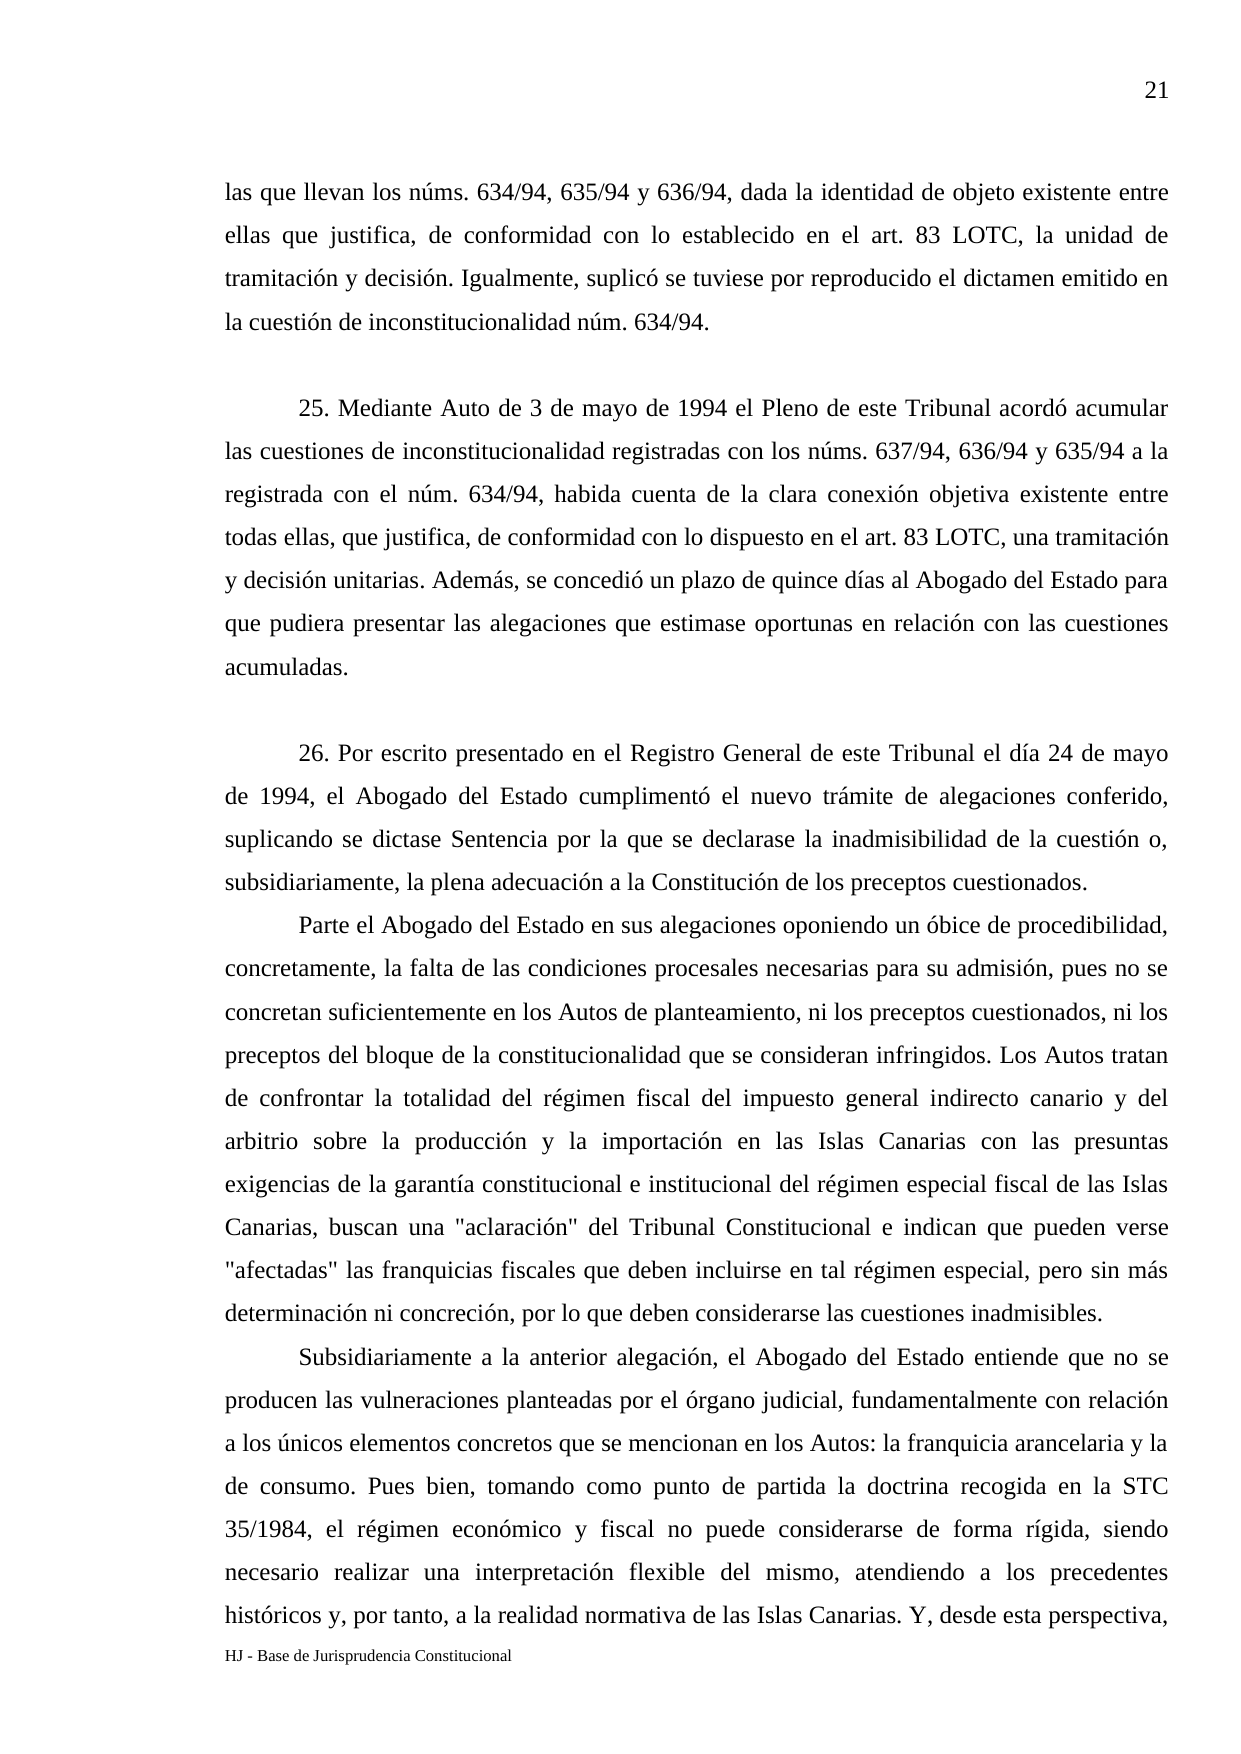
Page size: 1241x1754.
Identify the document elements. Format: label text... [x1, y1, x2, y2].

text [224, 1342, 1169, 1629]
text 25. Mediante Auto de 3 de mayo de 1994 el Pleno de este Tribunal acordó acumular las cuestiones de inconstitucionalidad registradas con los núms. 637/94, 636/94 y 635/94 a la registrada con el núm. 634/94, habida cuenta de la clara conexión objetiva existente entre todas ellas, que justifica, de conformidad con lo dispuesto en el art. 83 LOTC, una tramitación y decisión unitarias. Además, se concedió un plazo de quince días al Abogado del Estado para que pudiera presentar las alegaciones que estimase oportunas en relación con las cuestiones acumuladas. [224, 393, 1169, 680]
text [224, 177, 1169, 335]
text 26. Por escrito presentado en el Registro General de este Tribunal el día 24 de mayo de 1994, el Abogado del Estado cumplimentó el nuevo trámite de alegaciones conferido, suplicando se dictase Sentencia por la que se declarase la inadmisibilidad de la cuestión o, subsidiariamente, la plena adecuación a la Constitución de los preceptos cuestionados. [224, 738, 1169, 896]
text Parte el Abogado del Estado en sus alegaciones oponiendo un óbice de procedibilidad, concretamente, la falta de las condiciones procesales necesarias para su admisión, pues no se concretan suficientemente en los Autos de planteamiento, ni los preceptos cuestionados, ni los preceptos del bloque de la constitucionalidad que se consideran infringidos. Los Autos tratan de confrontar la totalidad del régimen fiscal del impuesto general indirecto canario y del arbitrio sobre la producción y la importación en las Islas Canarias con las presuntas exigencias de la garantía constitucional e institucional del régimen especial fiscal de las Islas Canarias, buscan una "aclaración" del Tribunal Constitucional e indican que pueden verse "afectadas" las franquicias fiscales que deben incluirse en tal régimen especial, pero sin más determinación ni concreción, por lo que deben considerarse las cuestiones inadmisibles. [224, 910, 1169, 1327]
